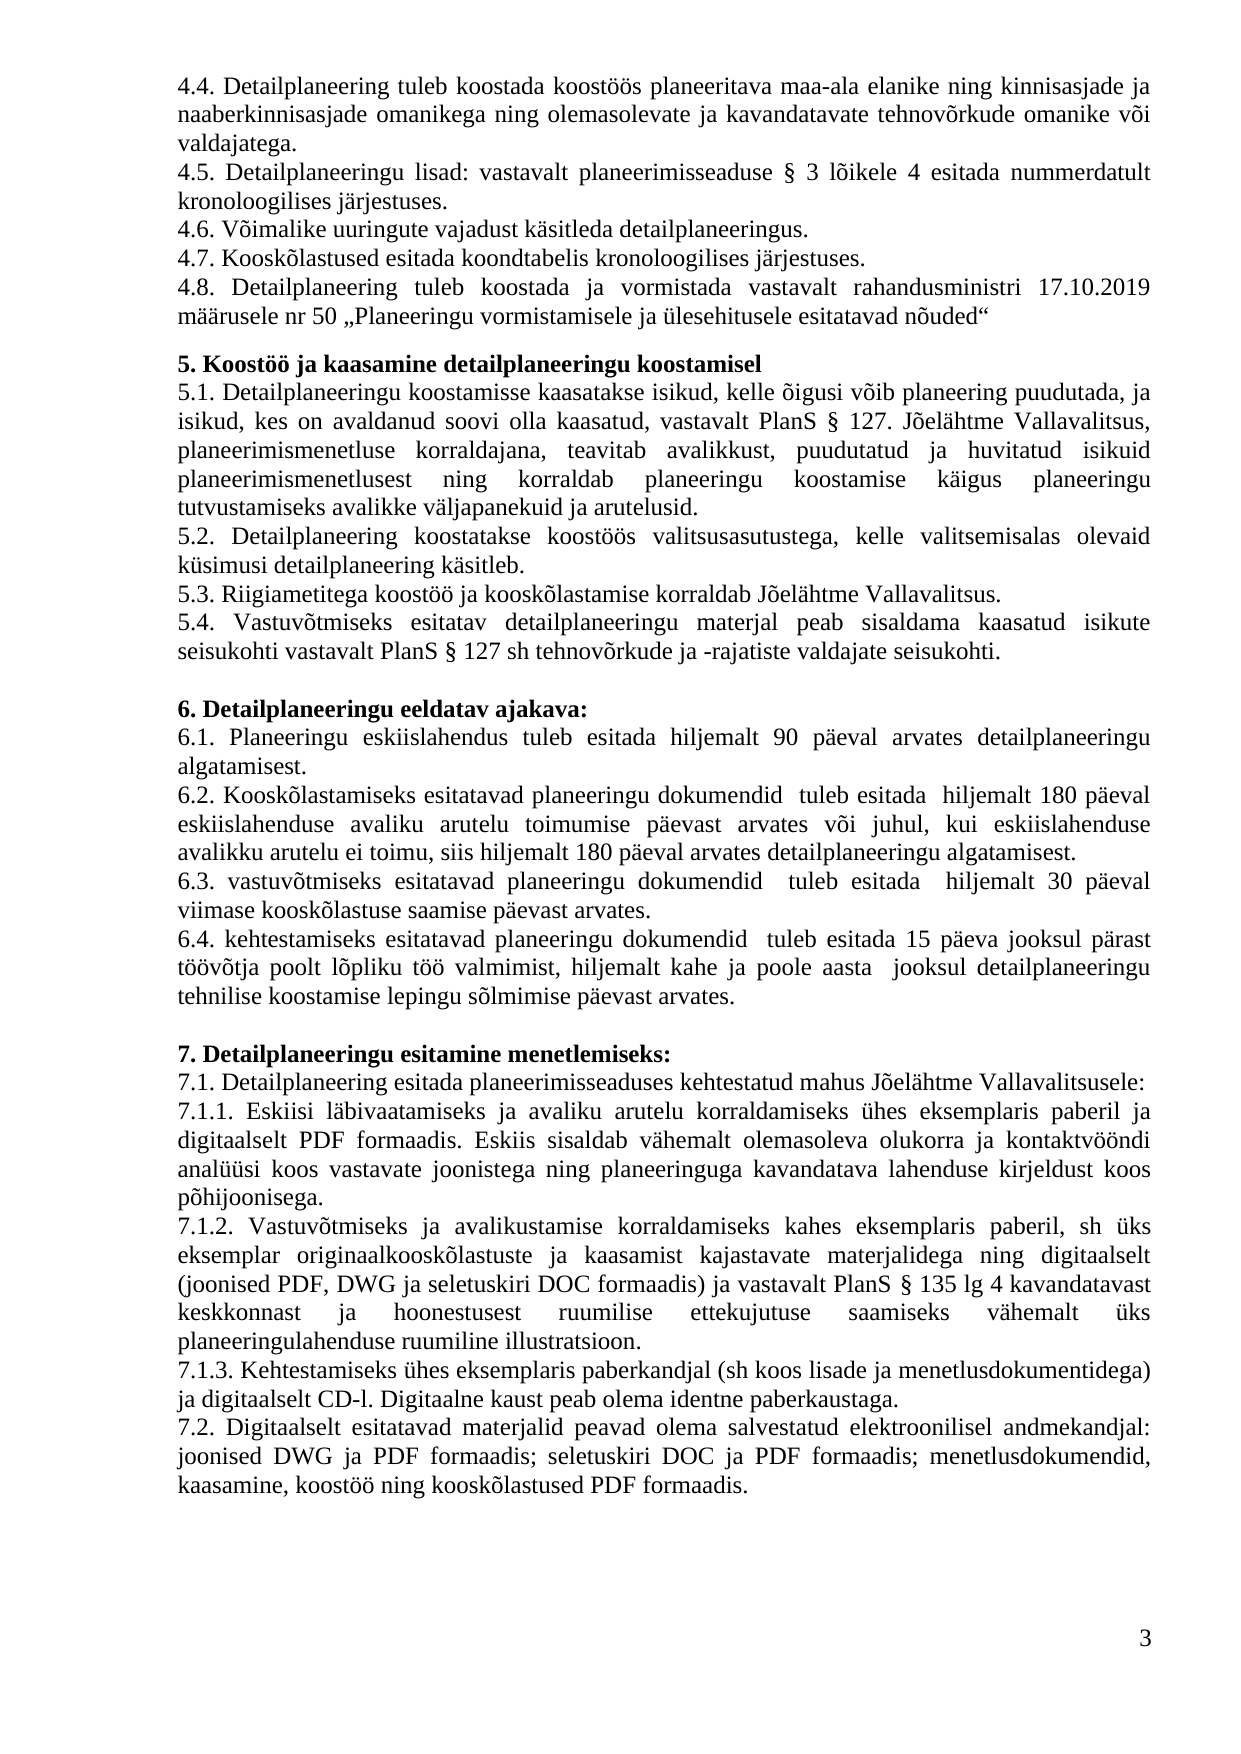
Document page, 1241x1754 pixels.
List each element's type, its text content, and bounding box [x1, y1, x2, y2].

text 7.2. Digitaalselt esitatavad materjalid peavad olema salvestatud elektroonilisel andmekandjal: joonised DWG ja PDF formaadis; seletuskiri DOC ja PDF formaadis; menetlusdokumendid, kaasamine, koostöö ning kooskõlastused PDF formaadis. [177, 1412, 1152, 1499]
text 4.7. Kooskõlastused esitada koondtabelis kronoloogilises järjestuses. [177, 243, 1152, 272]
text 4.8. Detailplaneering tuleb koostada ja vormistada vastavalt rahandusministri 17.10.2019 määrusele nr 50 „Planeeringu vormistamisele ja ülesehitusele esitatavad nõuded“ [177, 272, 1152, 329]
text 6.2. Kooskõlastamiseks esitatavad planeeringu dokumendid tuleb esitada hiljemalt 180 päeval eskiislahenduse avaliku arutelu toimumise päevast arvates või juhul, kui eskiislahenduse avalikku arutelu ei toimu, siis hiljemalt 180 päeval arvates detailplaneeringu algatamisest. [177, 780, 1152, 866]
text 7.1.1. Eskiisi läbivaatamiseks ja avaliku arutelu korraldamiseks ühes eksemplaris paberil ja digitaalselt PDF formaadis. Eskiis sisaldab vähemalt olemasoleva olukorra ja kontaktvööndi analüüsi koos vastavate joonistega ning planeeringuga kavandatava lahenduse kirjeldust koos põhijoonisega. [177, 1096, 1152, 1211]
text 6.4. kehtestamiseks esitatavad planeeringu dokumendid tuleb esitada 15 päeva jooksul pärast töövõtja poolt lõpliku töö valmimist, hiljemalt kahe ja poole aasta jooksul detailplaneeringu tehnilise koostamise lepingu sõlmimise päevast arvates. [177, 924, 1152, 1010]
text 5.2. Detailplaneering koostatakse koostöös valitsusasutustega, kelle valitsemisalas olevaid küsimusi detailplaneering käsitleb. [177, 521, 1152, 579]
text 5.3. Riigiametitega koostöö ja kooskõlastamise korraldab Jõelähtme Vallavalitsus. [177, 579, 1152, 607]
text 7.1.3. Kehtestamiseks ühes eksemplaris paberkandjal (sh koos lisade ja menetlusdokumentidega) ja digitaalselt CD-l. Digitaalne kaust peab olema identne paberkaustaga. [177, 1355, 1152, 1412]
text 4.4. Detailplaneering tuleb koostada koostöös planeeritava maa-ala elanike ning kinnisasjade ja naaberkinnisasjade omanikega ning olemasolevate ja kavandatavate tehnovõrkude omanike või valdajatega. [177, 71, 1152, 157]
text 4.6. Võimalike uuringute vajadust käsitleda detailplaneeringus. [177, 214, 1152, 243]
text 6.3. vastuvõtmiseks esitatavad planeeringu dokumendid tuleb esitada hiljemalt 30 päeval viimase kooskõlastuse saamise päevast arvates. [177, 866, 1152, 924]
text 6.1. Planeeringu eskiislahendus tuleb esitada hiljemalt 90 päeval arvates detailplaneeringu algatamisest. [177, 722, 1152, 780]
text 5.4. Vastuvõtmiseks esitatav detailplaneeringu materjal peab sisaldama kaasatud isikute seisukohti vastavalt PlanS § 127 sh tehnovõrkude ja -rajatiste valdajate seisukohti. [177, 607, 1152, 665]
text 5.1. Detailplaneeringu koostamisse kaasatakse isikud, kelle õigusi võib planeering puudutada, ja isikud, kes on avaldanud soovi olla kaasatud, vastavalt PlanS § 127. Jõelähtme Vallavalitsus, planeerimismenetluse korraldajana, teavitab avalikkust, puudutatud ja huvitatud isikuid planeerimismenetlusest ning korraldab planeeringu koostamise käigus planeeringu tutvustamiseks avalikke väljapanekuid ja arutelusid. [177, 377, 1152, 521]
text 4.5. Detailplaneeringu lisad: vastavalt planeerimisseaduse § 3 lõikele 4 esitada nummerdatult kronoloogilises järjestuses. [177, 157, 1152, 214]
text 7.1. Detailplaneering esitada planeerimisseaduses kehtestatud mahus Jõelähtme Vallavalitsusele: [177, 1067, 1152, 1096]
text 5. Koostöö ja kaasamine detailplaneeringu koostamisel [177, 349, 1152, 377]
text 7.1.2. Vastuvõtmiseks ja avalikustamise korraldamiseks kahes eksemplaris paberil, sh üks eksemplar originaalkooskõlastuste ja kaasamist kajastavate materjalidega ning digitaalselt (joonised PDF, DWG ja seletuskiri DOC formaadis) ja vastavalt PlanS § 135 lg 4 kavandatavast keskkonnast ja hoonestusest ruumilise ettekujutuse saamiseks vähemalt üks planeeringulahenduse ruumiline illustratsioon. [177, 1211, 1152, 1355]
text 6. Detailplaneeringu eeldatav ajakava: [177, 694, 1152, 722]
text 7. Detailplaneeringu esitamine menetlemiseks: [177, 1039, 1152, 1067]
